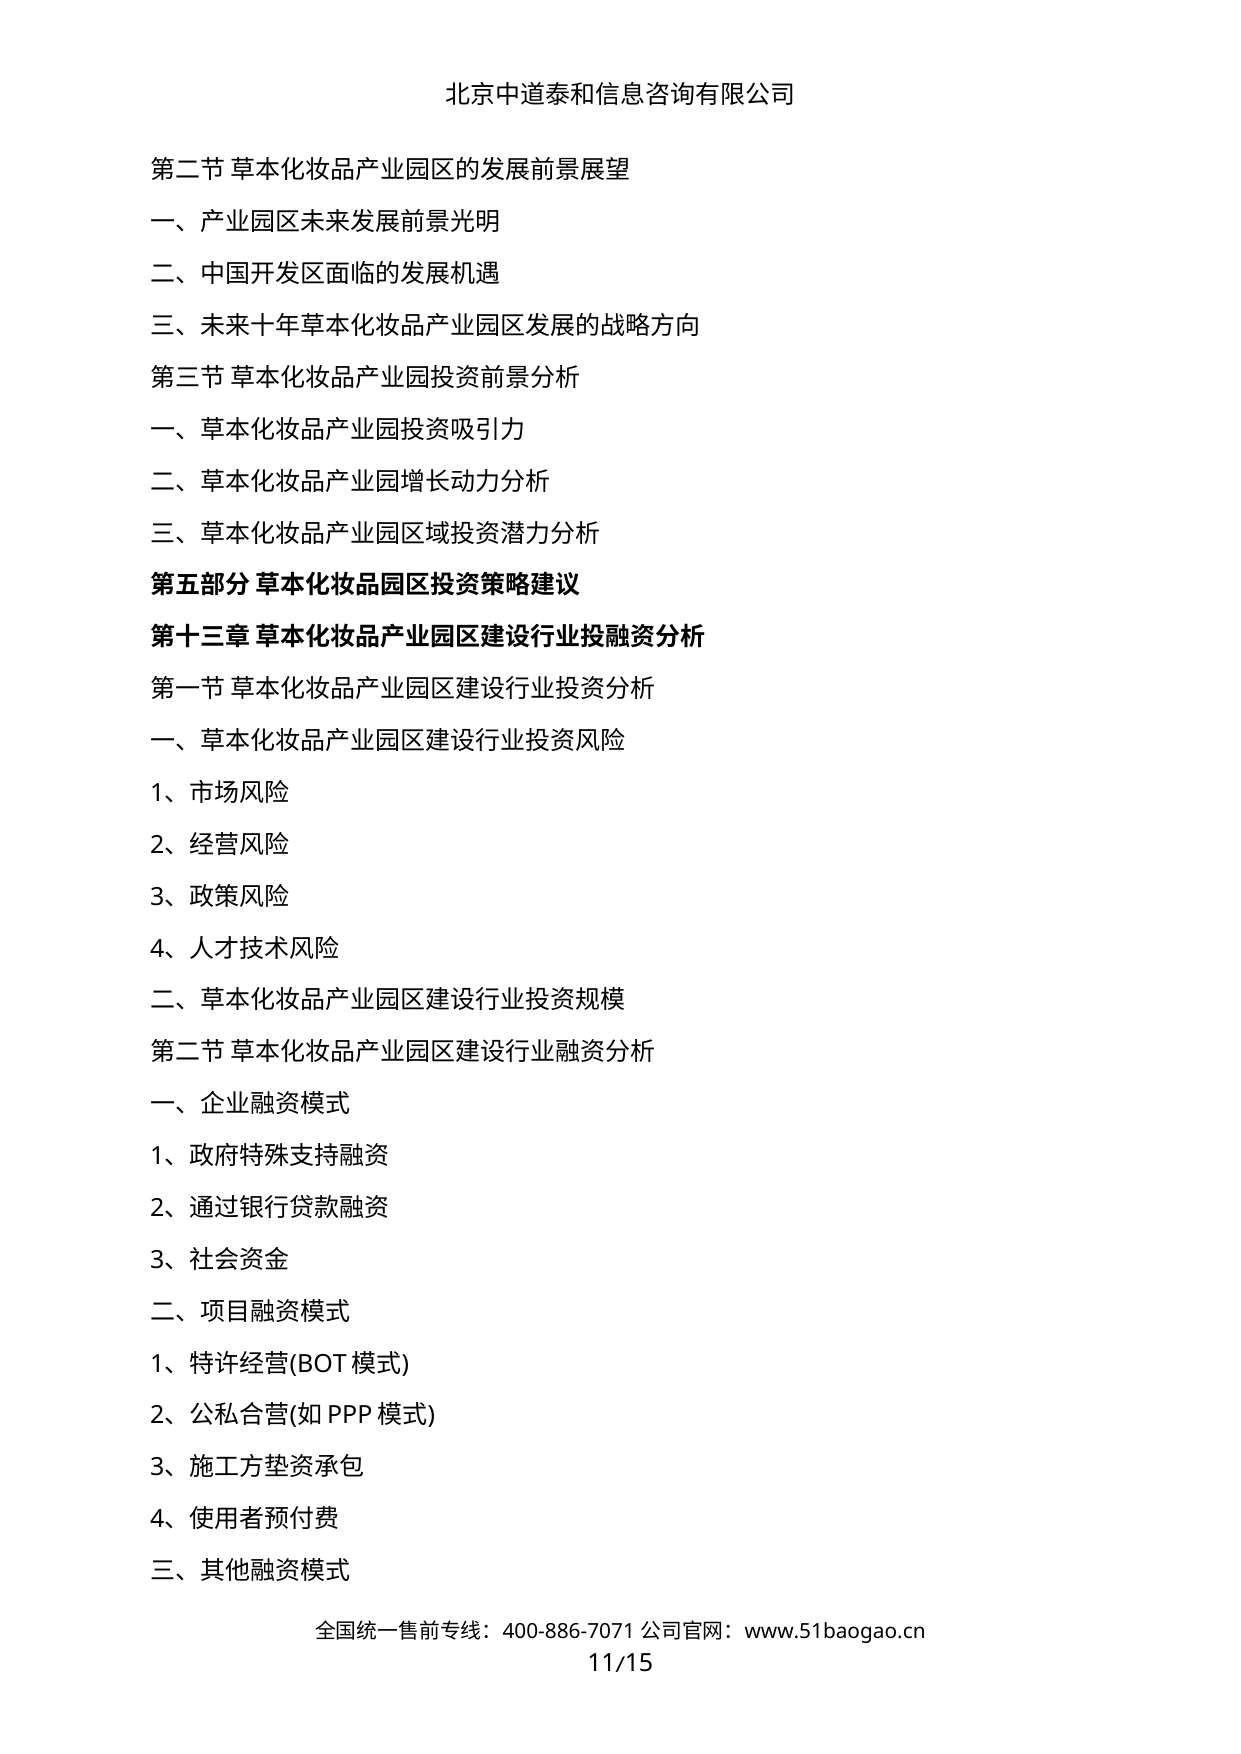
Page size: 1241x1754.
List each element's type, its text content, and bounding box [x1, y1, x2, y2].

text 二、草本化妆品产业园增长动力分析 [150, 461, 1090, 497]
text 1、市场风险 [150, 772, 1090, 809]
text 一、草本化妆品产业园投资吸引力 [150, 409, 1090, 446]
text 一、产业园区未来发展前景光明 [150, 202, 1090, 238]
text 二、中国开发区面临的发展机遇 [150, 254, 1090, 290]
text 第二节 草本化妆品产业园区建设行业融资分析 [150, 1032, 1090, 1068]
text 一、草本化妆品产业园区建设行业投资风险 [150, 721, 1090, 757]
text 4、使用者预付费 [150, 1499, 1090, 1535]
text 第十三章 草本化妆品产业园区建设行业投融资分析 [150, 617, 1090, 653]
text 2、公私合营(如PPP模式) [150, 1395, 1090, 1431]
text 2、通过银行贷款融资 [150, 1187, 1090, 1224]
text 1、政府特殊支持融资 [150, 1136, 1090, 1172]
text 第二节 草本化妆品产业园区的发展前景展望 [150, 150, 1090, 186]
text 二、草本化妆品产业园区建设行业投资规模 [150, 980, 1090, 1016]
text 2、经营风险 [150, 824, 1090, 861]
text 3、社会资金 [150, 1239, 1090, 1276]
text 3、政策风险 [150, 876, 1090, 912]
text 三、其他融资模式 [150, 1551, 1090, 1587]
text 第五部分 草本化妆品园区投资策略建议 [150, 565, 1090, 601]
text 4、人才技术风险 [150, 928, 1090, 964]
text 三、草本化妆品产业园区域投资潜力分析 [150, 513, 1090, 549]
text 二、项目融资模式 [150, 1291, 1090, 1327]
text 三、未来十年草本化妆品产业园区发展的战略方向 [150, 306, 1090, 342]
text 第一节 草本化妆品产业园区建设行业投资分析 [150, 669, 1090, 705]
text 1、特许经营(BOT模式) [150, 1343, 1090, 1379]
text 3、施工方垫资承包 [150, 1447, 1090, 1483]
text 第三节 草本化妆品产业园投资前景分析 [150, 357, 1090, 394]
text 一、企业融资模式 [150, 1084, 1090, 1120]
